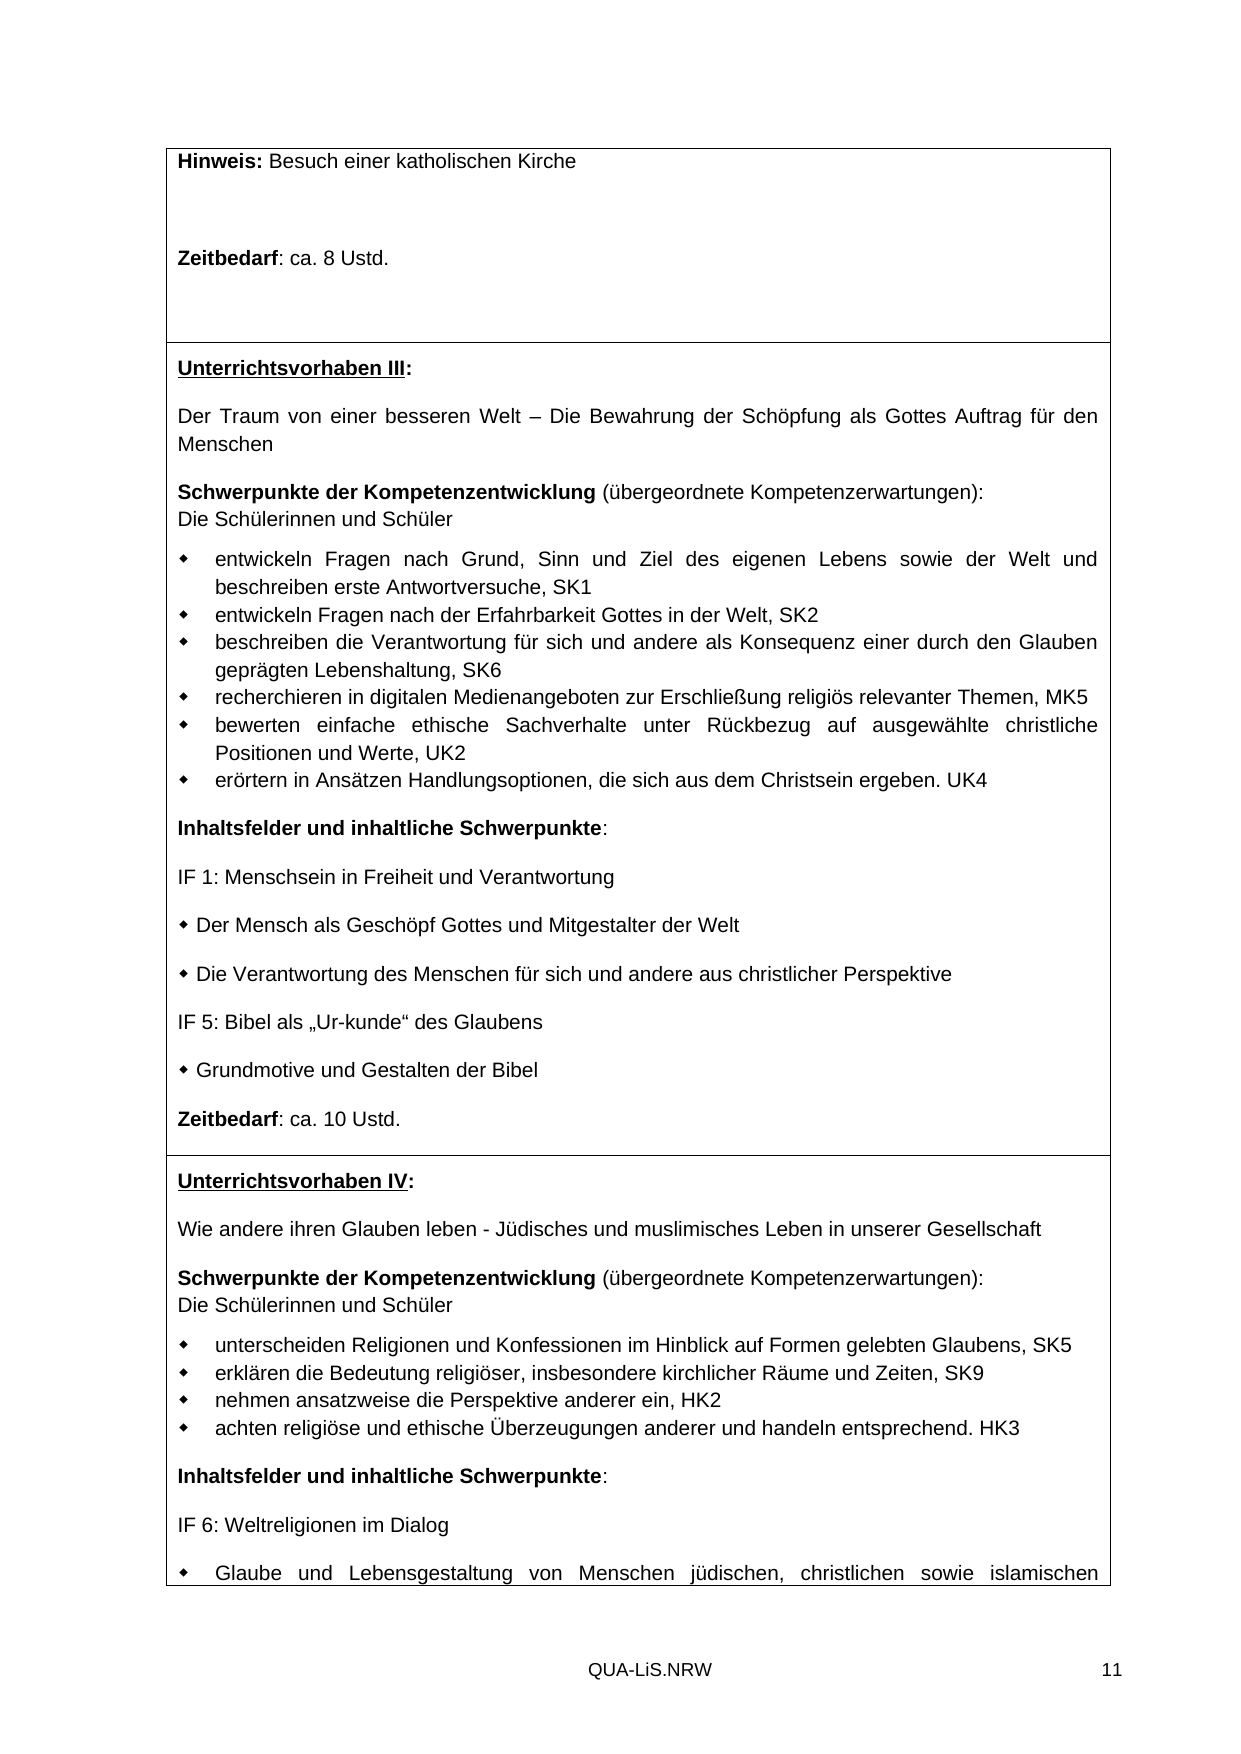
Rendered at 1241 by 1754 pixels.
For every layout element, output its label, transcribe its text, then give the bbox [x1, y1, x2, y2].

table_cell Unterrichtsvorhaben III: Der Traum von einer besseren Welt – Die Bewahrung der Schöpfung als Gottes Auftrag für den Menschen Schwerpunkte der Kompetenzentwicklung (übergeordnete Kompetenzerwartungen): Die Schülerinnen und Schüler entwickeln Fragen nach Grund, Sinn und Ziel des eigenen Lebens sowie der Welt und beschreiben erste Antwortversuche, SK1 entwickeln Fragen nach der Erfahrbarkeit Gottes in der Welt, SK2 beschreiben die Verantwortung für sich und andere als Konsequenz einer durch den Glauben geprägten Lebenshaltung, SK6 recherchieren in digitalen Medienangeboten zur Erschließung religiös relevanter Themen, MK5 bewerten einfache ethische Sachverhalte unter Rückbezug auf ausgewählte christliche Positionen und Werte, UK2 erörtern in Ansätzen Handlungsoptionen, die sich aus dem Christsein ergeben. UK4 Inhaltsfelder und inhaltliche Schwerpunkte: IF 1: Menschsein in Freiheit und Verantwortung Der Mensch als Geschöpf Gottes und Mitgestalter der Welt Die Verantwortung des Menschen für sich und andere aus christlicher Perspektive IF 5: Bibel als „Ur-kunde“ des Glaubens Grundmotive und Gestalten der Bibel Zeitbedarf: ca. 10 Ustd. [167, 343, 1110, 1155]
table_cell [167, 149, 1110, 342]
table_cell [167, 1156, 1110, 1585]
